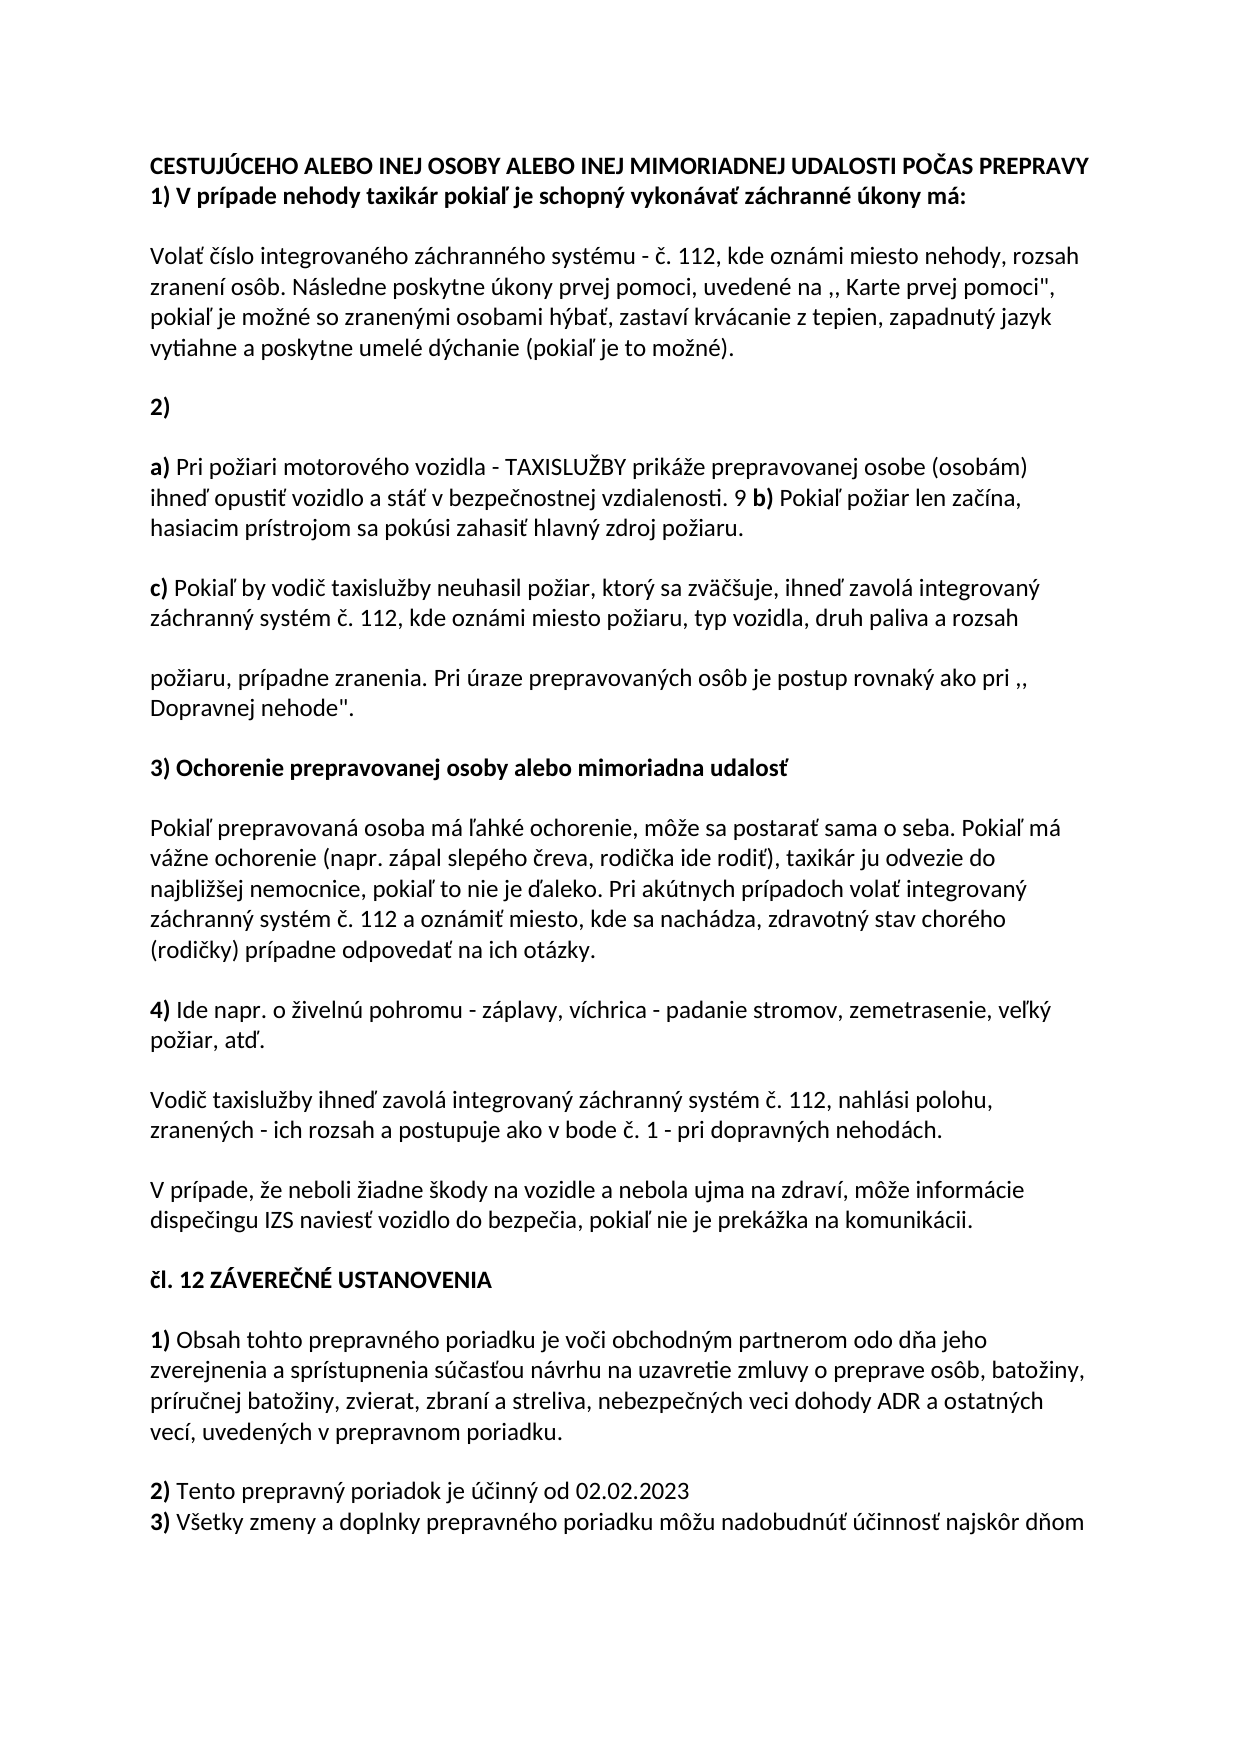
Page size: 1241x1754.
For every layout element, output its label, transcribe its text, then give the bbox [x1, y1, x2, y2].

text c) Pokiaľ by vodič taxislužby neuhasil požiar, ktorý sa zväčšuje, ihneď zavolá integrovaný záchranný systém č. 112, kde oznámi miesto požiaru, typ vozidla, druh paliva a rozsah [150, 572, 1090, 633]
text 2) [150, 391, 1090, 422]
text Volať číslo integrovaného záchranného systému - č. 112, kde oznámi miesto nehody, rozsah zranení osôb. Následne poskytne úkony prvej pomoci, uvedené na ,, Karte prvej pomoci", pokiaľ je možné so zranenými osobami hýbať, zastaví krvácanie z tepien, zapadnutý jazyk vytiahne a poskytne umelé dýchanie (pokiaľ je to možné). [150, 240, 1090, 362]
text Vodič taxislužby ihneď zavolá integrovaný záchranný systém č. 112, nahlási polohu, zranených - ich rozsah a postupuje ako v bode č. 1 - pri dopravných nehodách. [150, 1084, 1090, 1145]
text Pokiaľ prepravovaná osoba má ľahké ochorenie, môže sa postarať sama o seba. Pokiaľ má vážne ochorenie (napr. zápal slepého čreva, rodička ide rodiť), taxikár ju odvezie do najbližšej nemocnice, pokiaľ to nie je ďaleko. Pri akútnych prípadoch volať integrovaný záchranný systém č. 112 a oznámiť miesto, kde sa nachádza, zdravotný stav chorého (rodičky) prípadne odpovedať na ich otázky. [150, 812, 1090, 964]
text CESTUJÚCEHO ALEBO INEJ OSOBY ALEBO INEJ MIMORIADNEJ UDALOSTI POČAS PREPRAVY 1) V prípade nehody taxikár pokiaľ je schopný vykonávať záchranné úkony má: [150, 150, 1090, 211]
text čl. 12 ZÁVEREČNÉ USTANOVENIA [150, 1264, 1090, 1295]
text 1) Obsah tohto prepravného poriadku je voči obchodným partnerom odo dňa jeho zverejnenia a sprístupnenia súčasťou návrhu na uzavretie zmluvy o preprave osôb, batožiny, príručnej batožiny, zvierat, zbraní a streliva, nebezpečných veci dohody ADR a ostatných vecí, uvedených v prepravnom poriadku. [150, 1324, 1090, 1446]
text 3) Ochorenie prepravovanej osoby alebo mimoriadna udalosť [150, 752, 1090, 783]
text požiaru, prípadne zranenia. Pri úraze prepravovaných osôb je postup rovnaký ako pri ,, Dopravnej nehode". [150, 662, 1090, 723]
text a) Pri požiari motorového vozidla - TAXISLUŽBY prikáže prepravovanej osobe (osobám) ihneď opustiť vozidlo a stáť v bezpečnostnej vzdialenosti. 9 b) Pokiaľ požiar len začína, hasiacim prístrojom sa pokúsi zahasiť hlavný zdroj požiaru. [150, 451, 1090, 543]
text 4) Ide napr. o živelnú pohromu - záplavy, víchrica - padanie stromov, zemetrasenie, veľký požiar, atď. [150, 994, 1090, 1055]
text 2) Tento prepravný poriadok je účinný od 02.02.2023 3) Všetky zmeny a doplnky prepravného poriadku môžu nadobudnúť účinnosť najskôr dňom [150, 1475, 1090, 1536]
text V prípade, že neboli žiadne škody na vozidle a nebola ujma na zdraví, môže informácie dispečingu IZS naviesť vozidlo do bezpečia, pokiaľ nie je prekážka na komunikácii. [150, 1174, 1090, 1235]
